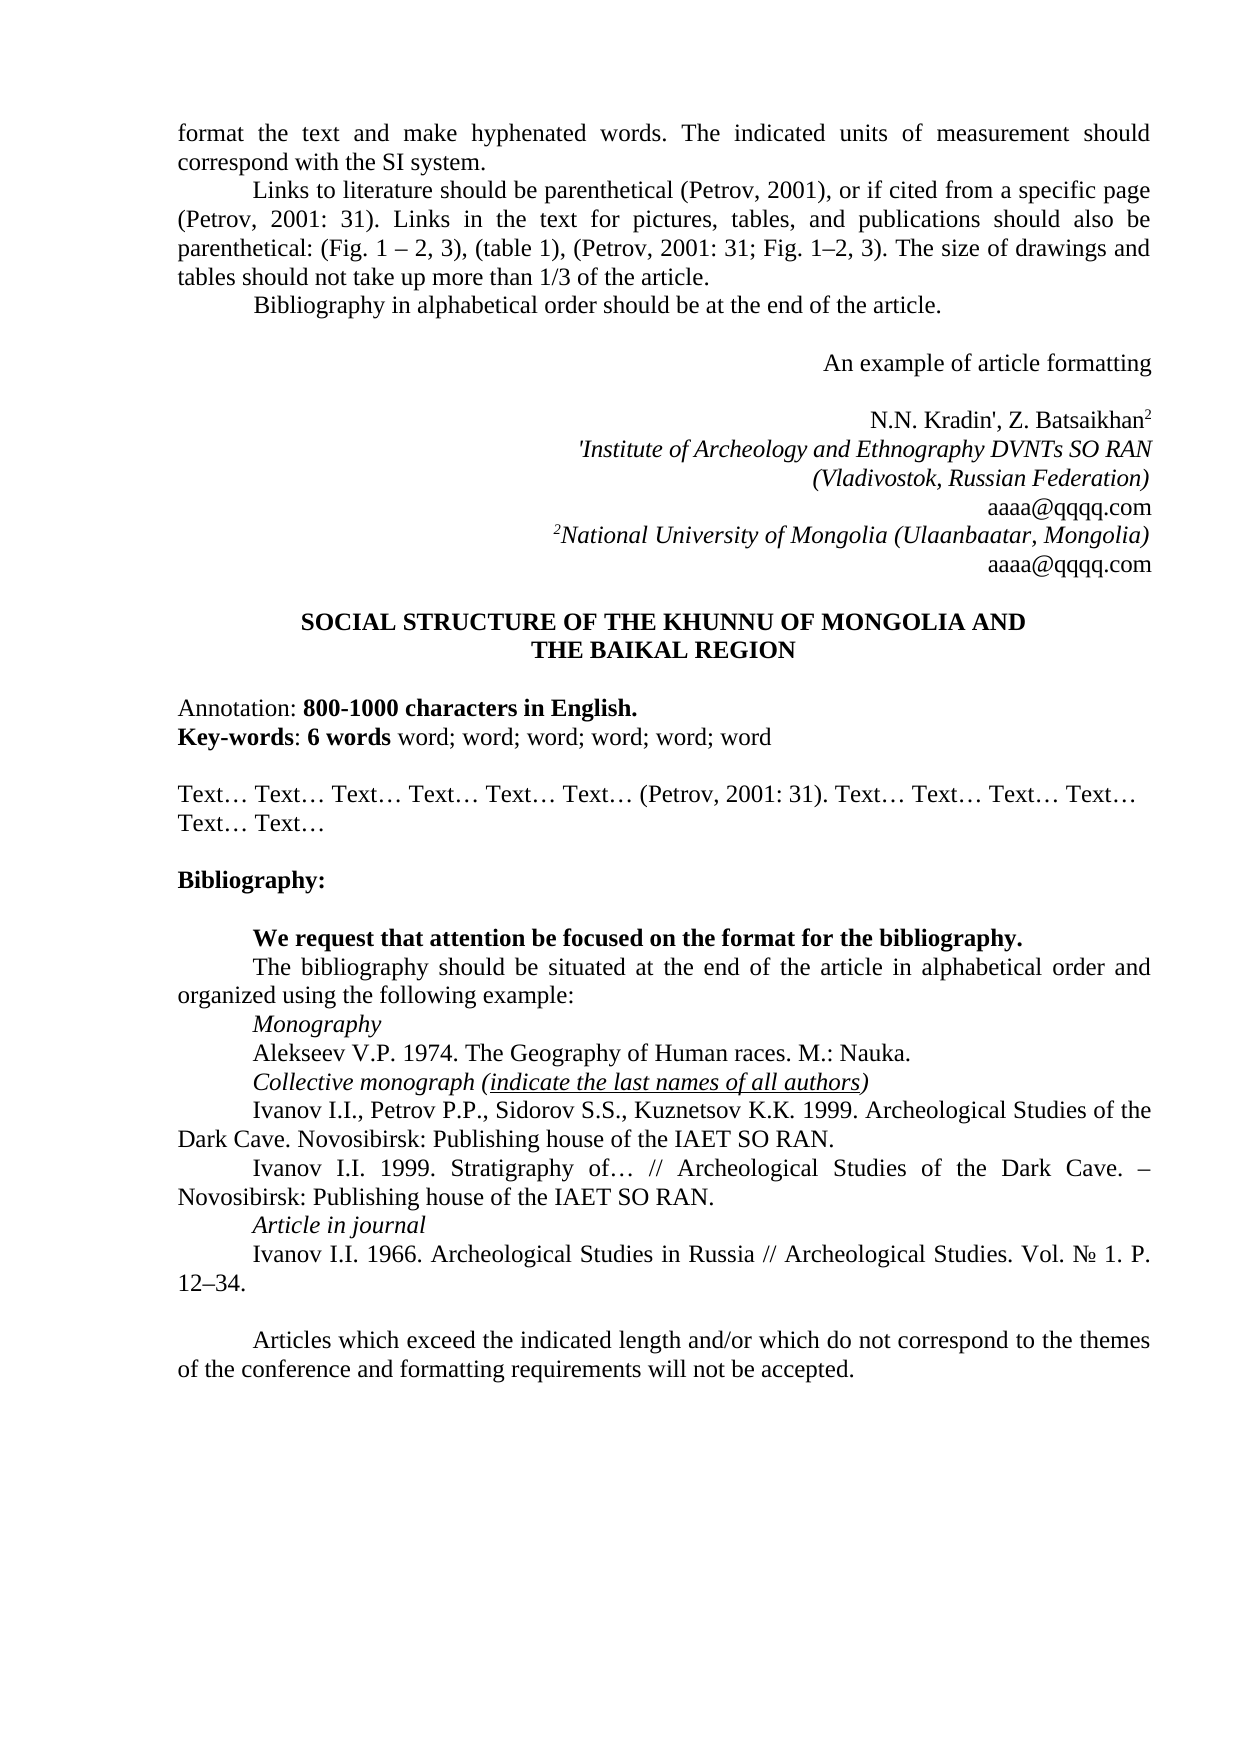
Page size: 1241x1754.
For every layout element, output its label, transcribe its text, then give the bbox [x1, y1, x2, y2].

text aaaa@qqqq.com [365, 549, 1152, 578]
text Bibliography: [177, 866, 1150, 894]
text Links to literature should be parenthetical (Petrov, 2001), or if cited from a specific page (Petrov, 2001: 31). Links in the text for pictures, tables, and publications should also be parenthetical: (Fig. 1 – 2, 3), (table 1), (Petrov, 2001: 31; Fig. 1–2, 3). The size of drawings and tables should not take up more than 1/3 of the article. [177, 176, 1152, 291]
text Monography [177, 1009, 1152, 1038]
text SOCIAL STRUCTURE OF THE KHUNNU OF MONGOLIA AND [177, 607, 1150, 636]
text Text… Text… Text… Text… Text… Text… (Petrov, 2001: 31). Text… Text… Text… Text… Text… Text… [177, 779, 1150, 837]
text The bibliography should be situated at the end of the article in alphabetical order and organized using the following example: [177, 952, 1152, 1009]
text Key-words: 6 words word; word; word; word; word; word [177, 722, 1150, 751]
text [177, 118, 1152, 176]
text aaaa@qqqq.com [365, 492, 1152, 521]
text 2National University of Mongolia (Ulaanbaatar, Mongolia) [365, 521, 1152, 549]
text Annotation: 800-1000 characters in English. [177, 693, 1152, 722]
text Ivanov I.I. 1966. Archeological Studies in Russia // Archeological Studies. Vol. № 1. P. 12–34. [177, 1239, 1152, 1297]
text Ivanov I.I., Petrov P.P., Sidorov S.S., Kuznetsov K.К. 1999. Archeological Studies of the Dark Cave. Novosibirsk: Publishing house of the IAET SO RAN. [177, 1096, 1152, 1153]
text Alekseev V.P. 1974. The Geography of Human races. M.: Nauka. [177, 1038, 1152, 1067]
text (Vladivostok, Russian Federation) [365, 463, 1152, 492]
text We request that attention be focused on the format for the bibliography. [177, 923, 1152, 952]
text Bibliography in alphabetical order should be at the end of the article. [178, 291, 1152, 319]
text Collective monograph (indicate the last names of all authors) [177, 1067, 1152, 1096]
text N.N. Kradin', Z. Batsaikhan2 [429, 406, 1152, 434]
text Ivanov I.I. 1999. Stratigraphy of… // Archeological Studies of the Dark Cave. – Novosibirsk: Publishing house of the IAET SO RAN. [177, 1153, 1152, 1211]
text An example of article formatting [177, 348, 1152, 377]
text THE BAIKAL REGION [177, 636, 1150, 664]
text Article in journal [177, 1211, 1152, 1239]
text Articles which exceed the indicated length and/or which do not correspond to the themes of the conference and formatting requirements will not be accepted. [177, 1326, 1152, 1383]
text 'Institute of Archeology and Ethnography DVNTs SO RAN [365, 434, 1152, 463]
